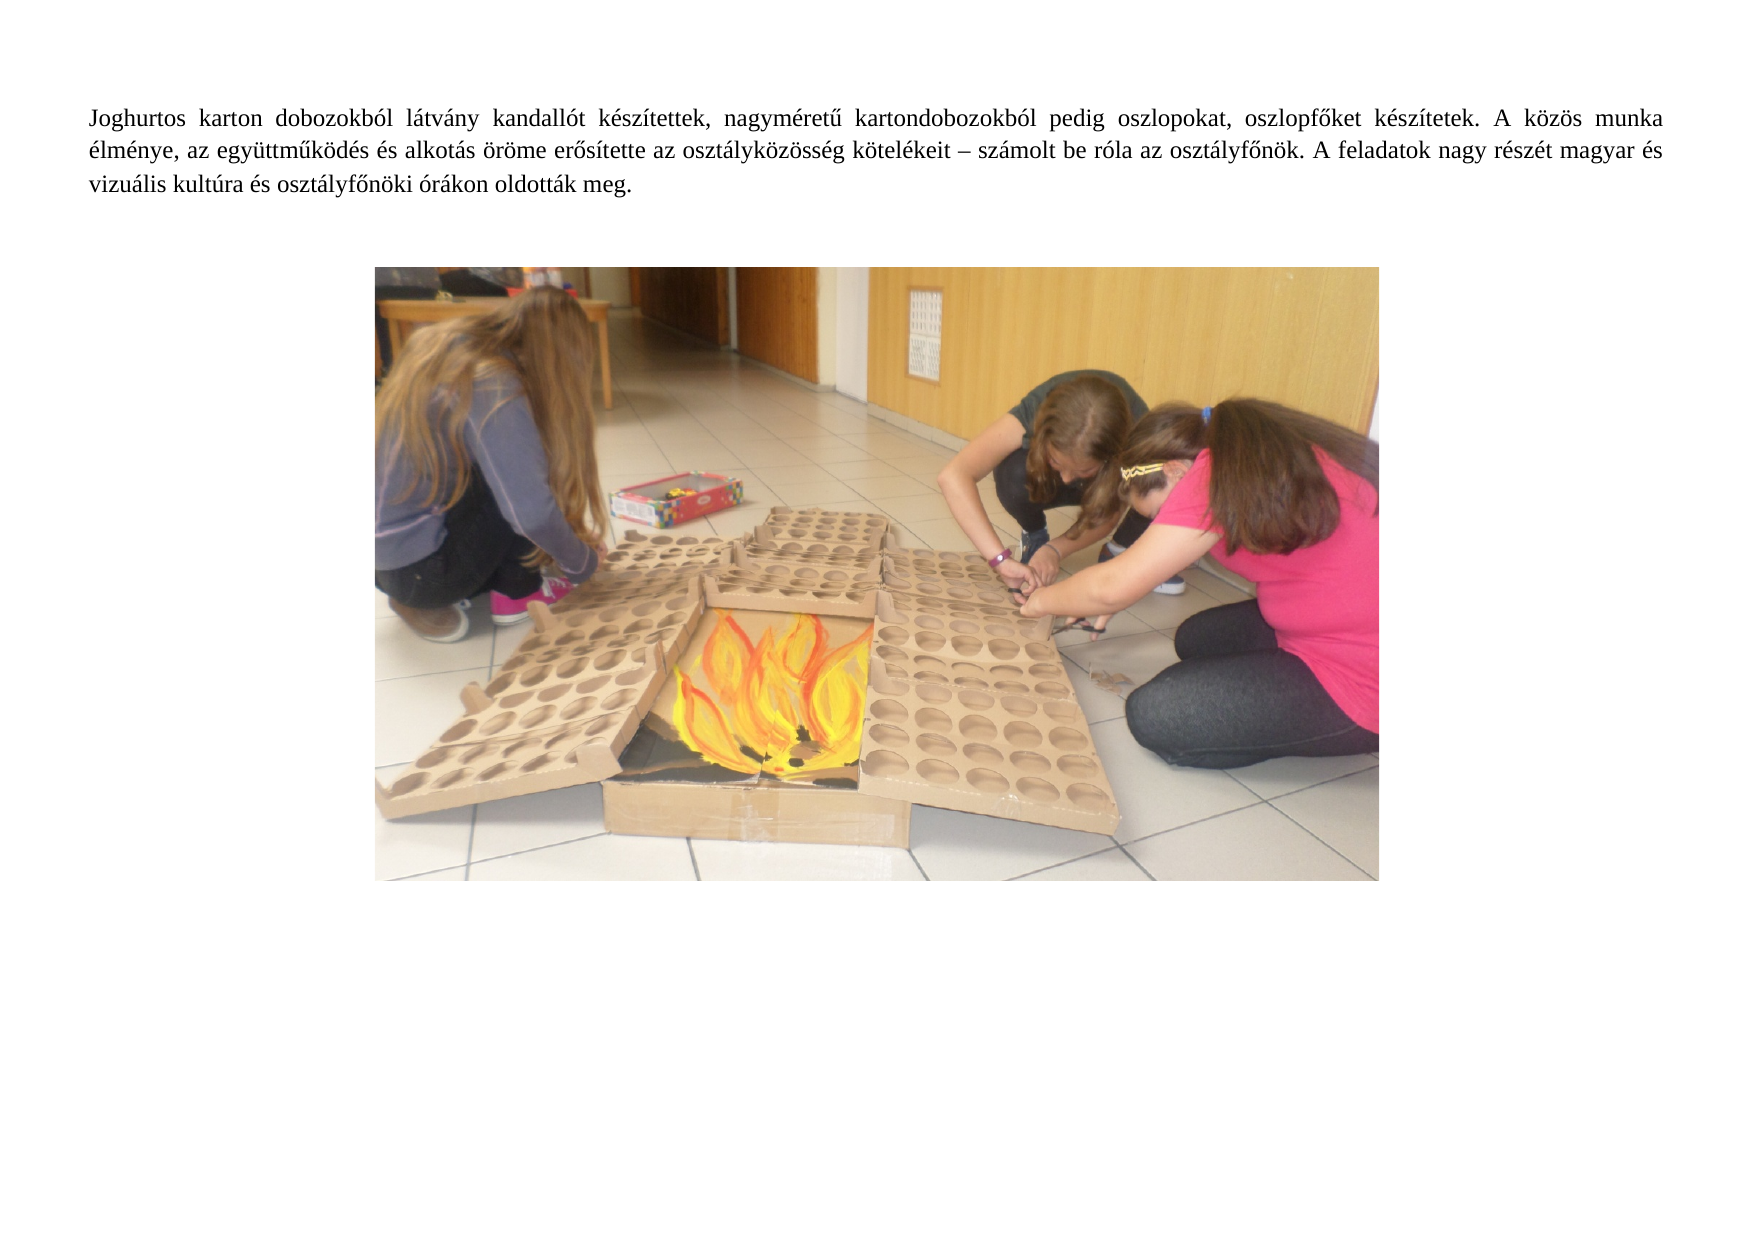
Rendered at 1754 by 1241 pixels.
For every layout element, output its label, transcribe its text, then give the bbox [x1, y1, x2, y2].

picture [374, 267, 1380, 881]
text Joghurtos karton dobozokból látvány kandallót készítettek, nagyméretű kartondobozokból pedig oszlopokat, oszlopfőket készítetek. A közös munka élménye, az együttműködés és alkotás öröme erősítette az osztályközösség kötelékeit – számolt be róla az osztályfőnök. A feladatok nagy részét magyar és vizuális kultúra és osztályfőnöki órákon oldották meg. [89, 103, 1665, 197]
